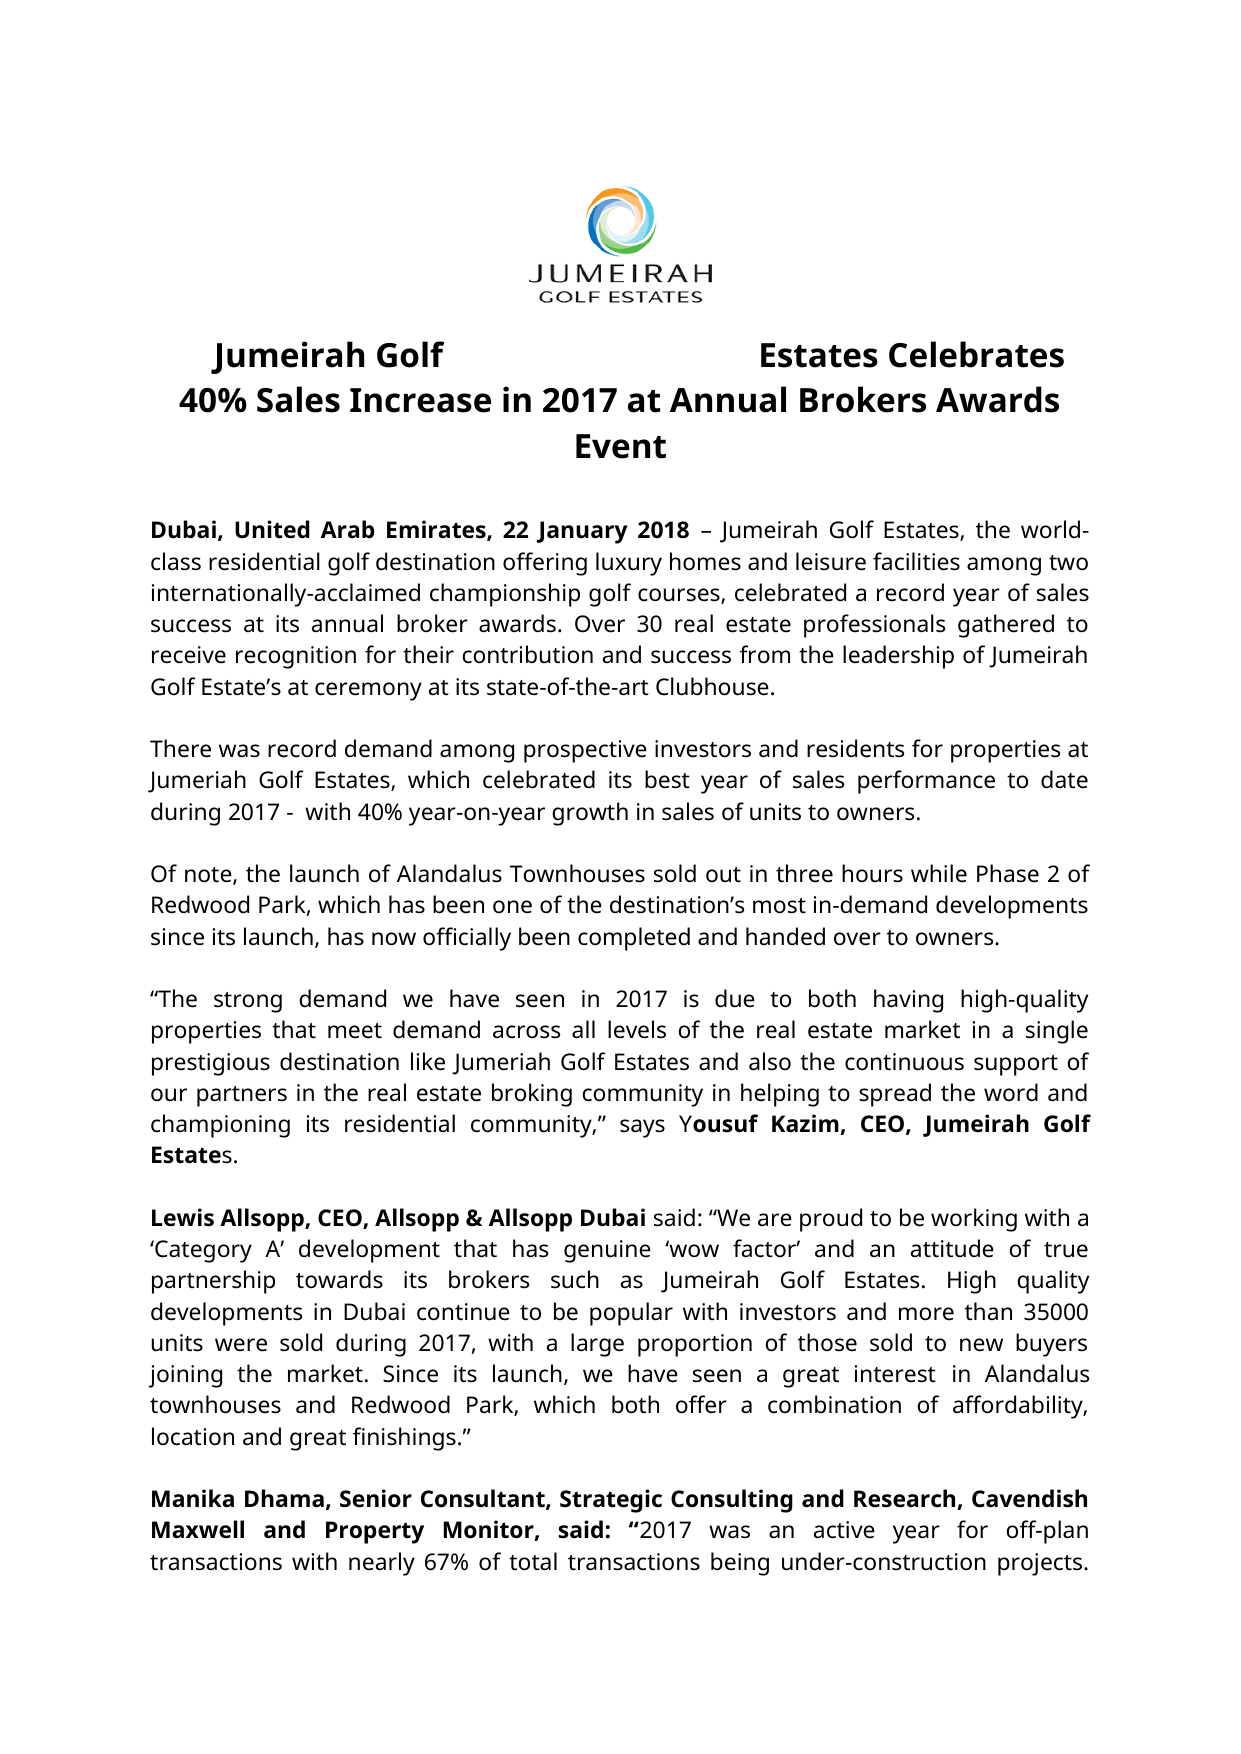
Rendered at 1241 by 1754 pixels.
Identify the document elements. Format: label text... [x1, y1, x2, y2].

text Of note, the launch of Alandalus Townhouses sold out in three hours while Phase 2 of Redwood Park, which has been one of the destination’s most in-demand developments since its launch, has now officially been completed and handed over to owners. [150, 858, 1090, 952]
text Dubai, United Arab Emirates, 22 January 2018 – Jumeirah Golf Estates, the world-class residential golf destination offering luxury homes and leisure facilities among two internationally-acclaimed championship golf courses, celebrated a record year of sales success at its annual broker awards. Over 30 real estate professionals gathered to receive recognition for their contribution and success from the leadership of Jumeirah Golf Estate’s at ceremony at its state-of-the-art Clubhouse. [150, 514, 1090, 702]
text There was record demand among prospective investors and residents for properties at Jumeriah Golf Estates, which celebrated its best year of sales performance to date during 2017 - with 40% year-on-year growth in sales of units to owners. [150, 733, 1090, 827]
text “The strong demand we have seen in 2017 is due to both having high-quality properties that meet demand across all levels of the real estate market in a single prestigious destination like Jumeriah Golf Estates and also the continuous support of our partners in the real estate broking community in helping to spread the word and championing its residential community,” says Yousuf Kazim, CEO, Jumeirah Golf Estates. [150, 983, 1090, 1171]
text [150, 1483, 1090, 1577]
text Lewis Allsopp, CEO, Allsopp & Allsopp Dubai said: “We are proud to be working with a ‘Category A’ development that has genuine ‘wow factor’ and an attitude of true partnership towards its brokers such as Jumeirah Golf Estates. High quality developments in Dubai continue to be popular with investors and more than 35000 units were sold during 2017, with a large proportion of those sold to new buyers joining the market. Since its launch, we have seen a great interest in Alandalus townhouses and Redwood Park, which both offer a combination of affordability, location and great finishings.” [150, 1202, 1090, 1452]
picture [526, 150, 715, 339]
text Jumeirah Golf Estates Celebrates 40% Sales Increase in 2017 at Annual Brokers Awards Event [150, 332, 1090, 468]
